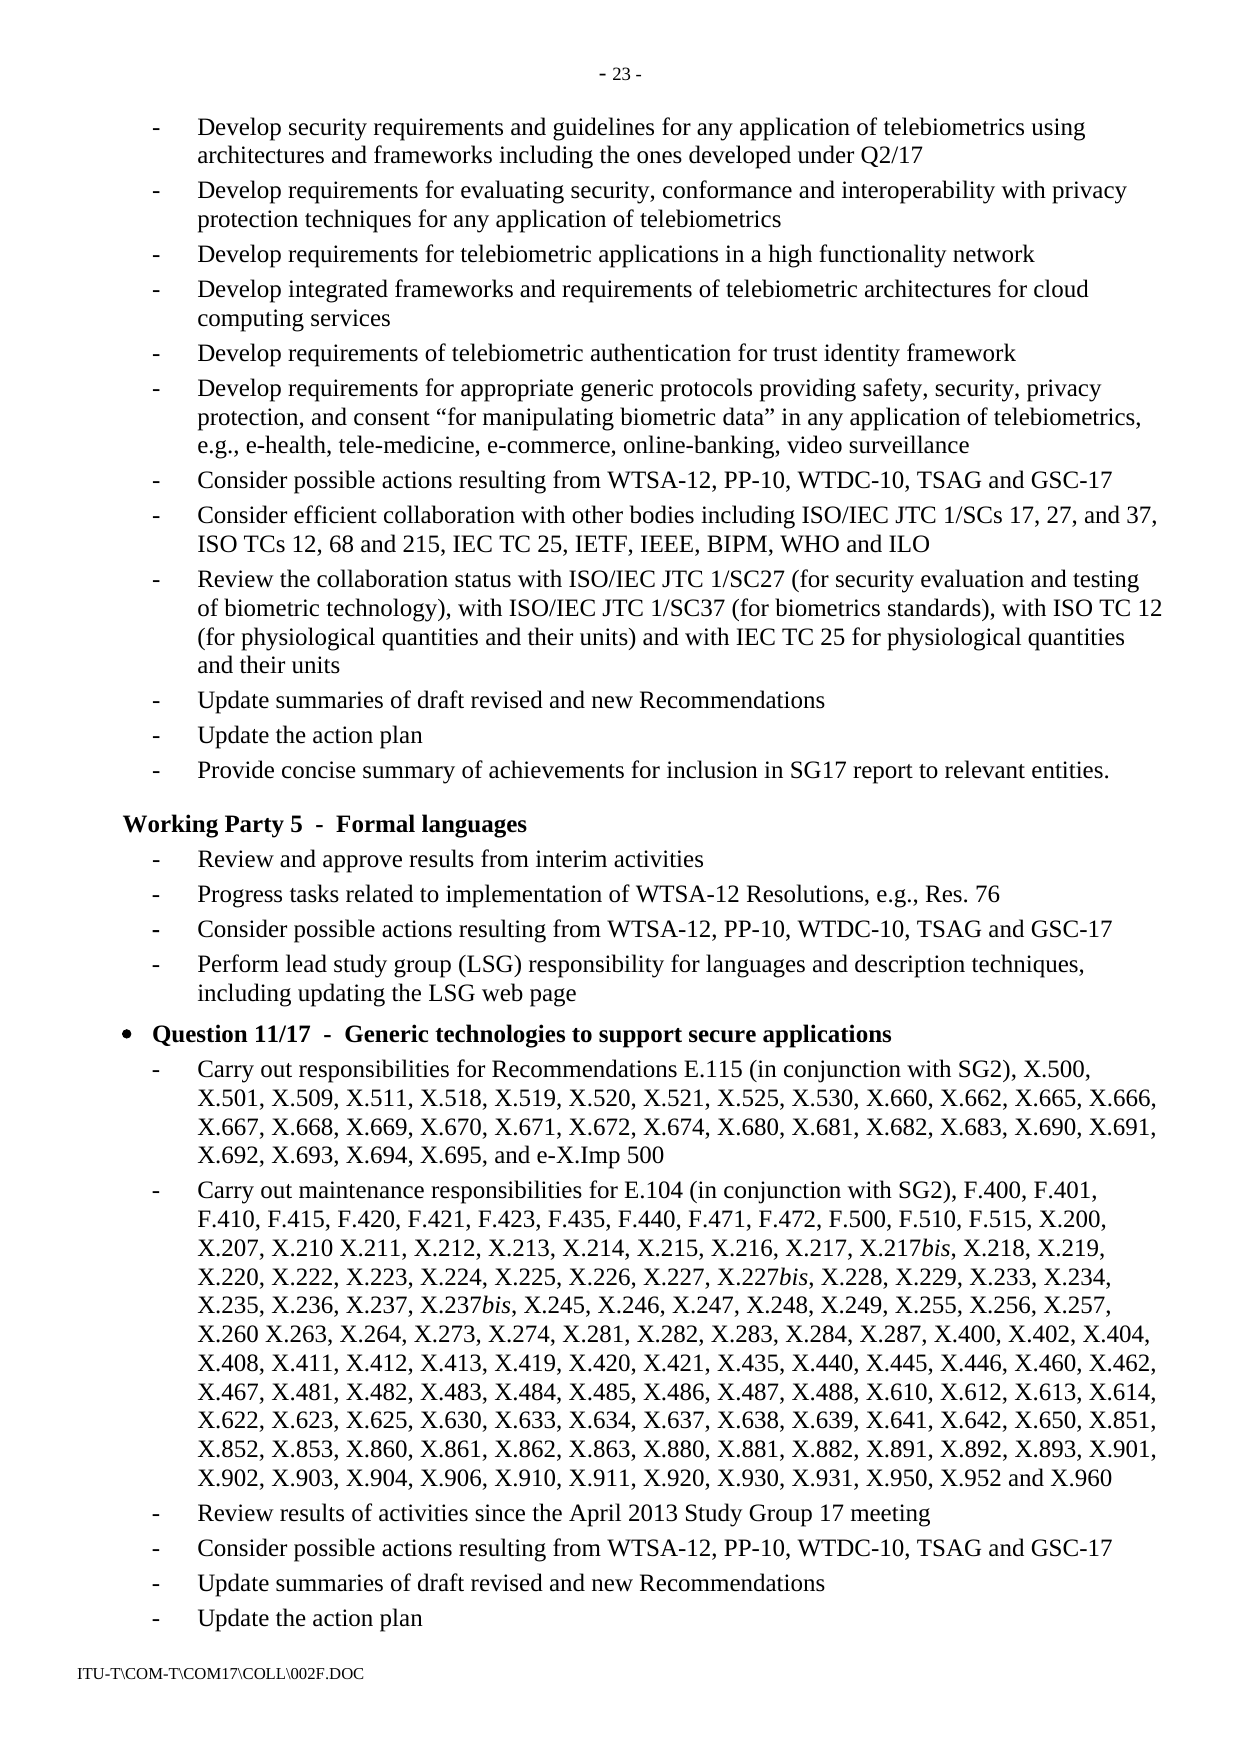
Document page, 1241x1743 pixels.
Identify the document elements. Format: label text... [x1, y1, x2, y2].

list Update the action plan [152, 721, 1163, 749]
list Develop requirements of telebiometric authentication for trust identity framework [152, 338, 1163, 367]
list Develop requirements for evaluating security, conformance and interoperability with privacy protection techniques for any application of telebiometrics [152, 176, 1163, 233]
list Review results of activities since the April 2013 Study Group 17 meeting [152, 1498, 1163, 1527]
list Perform lead study group (LSG) responsibility for languages and description techniques, including updating the LSG web page [152, 949, 1163, 1007]
text Working Party 5 - Formal languages [122, 809, 1163, 838]
list Develop requirements for telebiometric applications in a high functionality network [152, 239, 1163, 268]
list Update summaries of draft revised and new Recommendations [152, 686, 1163, 714]
list Provide concise summary of achievements for inclusion in SG17 report to relevant entities. [152, 756, 1163, 784]
list Update summaries of draft revised and new Recommendations [152, 1568, 1163, 1597]
list Develop security requirements and guidelines for any application of telebiometrics using architectures and frameworks including the ones developed under Q2/17 [152, 112, 1163, 169]
list Consider possible actions resulting from WTSA-12, PP-10, WTDC-10, TSAG and GSC-17 [152, 1533, 1163, 1562]
list Progress tasks related to implementation of WTSA-12 Resolutions, e.g., Res. 76 [152, 879, 1163, 908]
list Consider possible actions resulting from WTSA-12, PP-10, WTDC-10, TSAG and GSC-17 [152, 914, 1163, 943]
list Carry out maintenance responsibilities for E.104 (in conjunction with SG2), F.400, F.401, F.410, F.415, F.420, F.421, F.423, F.435, F.440, F.471, F.472, F.500, F.510, F.515, X.200, X.207, X.210 X.211, X.212, X.213, X.214, X.215, X.216, X.217, X.217bis, X.218, X.219, X.220, X.222, X.223, X.224, X.225, X.226, X.227, X.227bis, X.228, X.229, X.233, X.234, X.235, X.236, X.237, X.237bis, X.245, X.246, X.247, X.248, X.249, X.255, X.256, X.257, X.260 X.263, X.264, X.273, X.274, X.281, X.282, X.283, X.284, X.287, X.400, X.402, X.404, X.408, X.411, X.412, X.413, X.419, X.420, X.421, X.435, X.440, X.445, X.446, X.460, X.462, X.467, X.481, X.482, X.483, X.484, X.485, X.486, X.487, X.488, X.610, X.612, X.613, X.614, X.622, X.623, X.625, X.630, X.633, X.634, X.637, X.638, X.639, X.641, X.642, X.650, X.851, X.852, X.853, X.860, X.861, X.862, X.863, X.880, X.881, X.882, X.891, X.892, X.893, X.901, X.902, X.903, X.904, X.906, X.910, X.911, X.920, X.930, X.931, X.950, X.952 and X.960 [152, 1176, 1163, 1492]
list Review the collaboration status with ISO/IEC JTC 1/SC27 (for security evaluation and testing of biometric technology), with ISO/IEC JTC 1/SC37 (for biometrics standards), with ISO TC 12 (for physiological quantities and their units) and with IEC TC 25 for physiological quantities and their units [152, 564, 1163, 679]
list Develop integrated frameworks and requirements of telebiometric architectures for cloud computing services [152, 274, 1163, 332]
list Consider efficient collaboration with other bodies including ISO/IEC JTC 1/SCs 17, 27, and 37, ISO TCs 12, 68 and 215, IEC TC 25, IETF, IEEE, BIPM, WHO and ILO [152, 501, 1163, 558]
list Question 11/17 - Generic technologies to support secure applications [122, 1019, 1163, 1048]
list Update the action plan [152, 1603, 1163, 1632]
list Develop requirements for appropriate generic protocols providing safety, security, privacy protection, and consent “for manipulating biometric data” in any application of telebiometrics, e.g., e-health, tele-medicine, e-commerce, online-banking, video surveillance [152, 373, 1163, 459]
list Consider possible actions resulting from WTSA-12, PP-10, WTDC-10, TSAG and GSC-17 [152, 466, 1163, 494]
list Carry out responsibilities for Recommendations E.115 (in conjunction with SG2), X.500, X.501, X.509, X.511, X.518, X.519, X.520, X.521, X.525, X.530, X.660, X.662, X.665, X.666, X.667, X.668, X.669, X.670, X.671, X.672, X.674, X.680, X.681, X.682, X.683, X.690, X.691, X.692, X.693, X.694, X.695, and e-X.Imp 500 [152, 1054, 1163, 1169]
list Review and approve results from interim activities [152, 844, 1163, 873]
